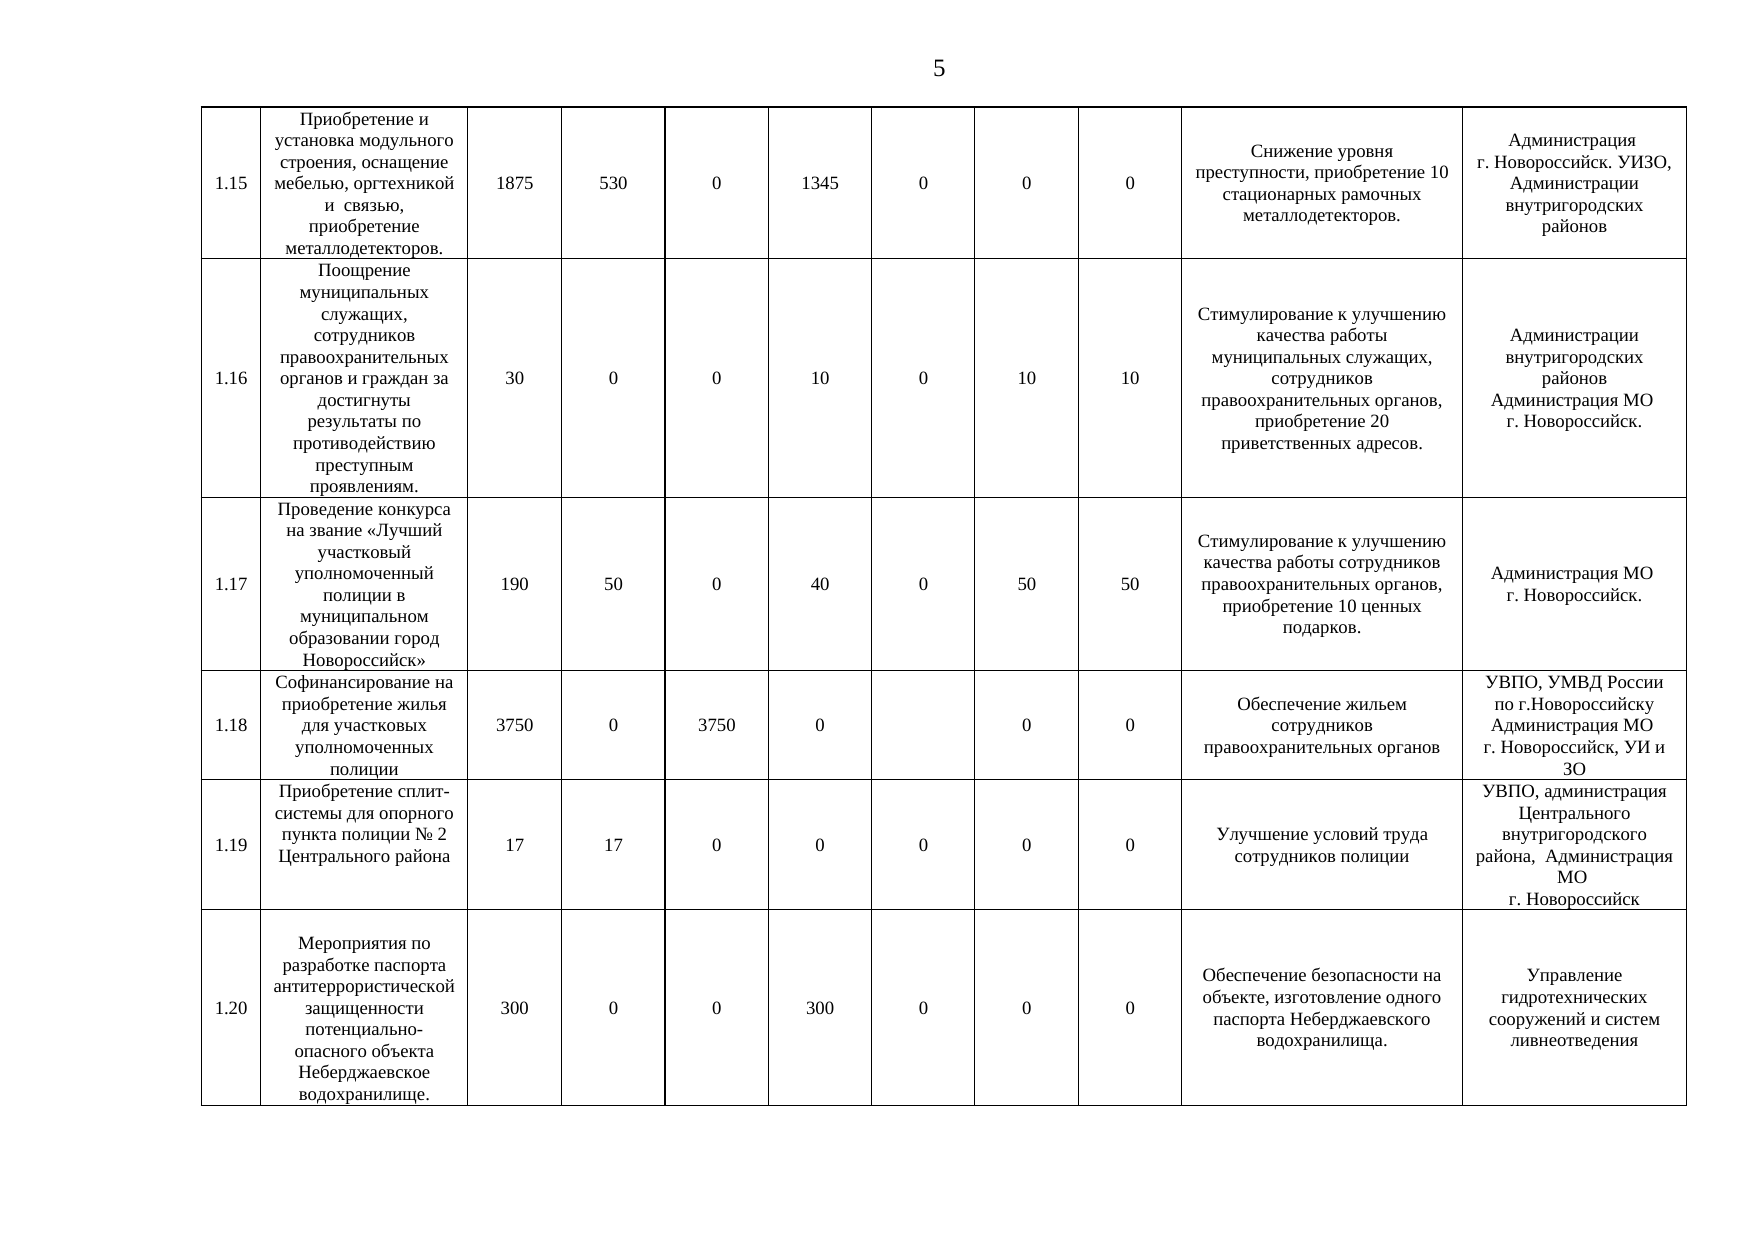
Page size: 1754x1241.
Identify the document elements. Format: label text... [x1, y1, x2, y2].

table_cell 0 [666, 910, 768, 1104]
table_cell 0 [562, 910, 664, 1104]
table_cell 1.16 [202, 259, 260, 497]
table_cell 1.20 [202, 910, 260, 1104]
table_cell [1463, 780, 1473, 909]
table_cell 17 [468, 780, 561, 909]
table_cell 30 [468, 259, 561, 497]
table_cell Стимулирование к улучшению качества работы муниципальных служащих, сотрудников правоохранительных органов, приобретение 20 приветственных адресов. [1182, 259, 1462, 497]
table_cell 10 [769, 259, 871, 497]
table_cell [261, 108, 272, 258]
table_cell 0 [1079, 780, 1181, 909]
table_cell 1875 [468, 108, 561, 258]
table_cell 0 [666, 108, 768, 258]
table_cell 0 [872, 259, 974, 497]
table_cell 0 [562, 259, 664, 497]
table_cell 50 [1079, 498, 1181, 670]
table_cell 0 [562, 671, 664, 779]
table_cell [1463, 910, 1686, 1104]
table_cell 0 [769, 671, 871, 779]
table_cell 530 [562, 108, 664, 258]
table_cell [1182, 910, 1462, 1104]
table_cell 1.15 [202, 108, 260, 258]
table_cell Стимулирование к улучшению качества работы сотрудников правоохранительных органов, приобретение 10 ценных подарков. [1182, 498, 1462, 670]
table_cell Обеспечение жильем сотрудников правоохранительных органов [1182, 671, 1462, 779]
table_cell 1.19 [202, 780, 260, 909]
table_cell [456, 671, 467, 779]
table_cell Администрация МО г. Новороссийск. [1463, 498, 1686, 670]
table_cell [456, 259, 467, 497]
table_cell 0 [666, 259, 768, 497]
table_cell 0 [975, 671, 1078, 779]
table_cell Администрации внутригородских районов Администрация МО г. Новороссийск. [1463, 259, 1686, 497]
table_cell [872, 671, 974, 779]
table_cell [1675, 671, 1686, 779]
table_cell 0 [872, 498, 974, 670]
table_cell 0 [975, 108, 1078, 258]
table_cell 0 [1079, 671, 1181, 779]
table_cell Улучшение условий труда сотрудников полиции [1182, 780, 1462, 909]
table_cell Снижение уровня преступности, приобретение 10 стационарных рамочных металлодетекторов. [1182, 108, 1462, 258]
table_cell 3750 [468, 671, 561, 779]
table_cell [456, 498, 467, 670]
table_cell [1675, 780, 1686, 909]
table_cell 40 [769, 498, 871, 670]
table_cell 0 [872, 910, 974, 1104]
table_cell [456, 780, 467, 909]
table_cell 1345 [769, 108, 871, 258]
table_cell 3750 [666, 671, 768, 779]
table_cell 50 [975, 498, 1078, 670]
table_cell 1.18 [202, 671, 260, 779]
table_cell 190 [468, 498, 561, 670]
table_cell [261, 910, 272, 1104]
table_cell 0 [872, 780, 974, 909]
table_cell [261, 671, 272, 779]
table_cell 10 [975, 259, 1078, 497]
table_cell 1.17 [202, 498, 260, 670]
table_cell 0 [666, 780, 768, 909]
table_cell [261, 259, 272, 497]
table_cell 300 [769, 910, 871, 1104]
table_cell 0 [1079, 108, 1181, 258]
table_cell 0 [872, 108, 974, 258]
table_cell 0 [769, 780, 871, 909]
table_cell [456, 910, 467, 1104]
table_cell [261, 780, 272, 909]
table_cell 300 [468, 910, 561, 1104]
table_cell Администрация г. Новороссийск. УИЗО, Администрации внутригородских районов [1463, 108, 1686, 258]
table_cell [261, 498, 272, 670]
table_cell 17 [562, 780, 664, 909]
table_cell 50 [562, 498, 664, 670]
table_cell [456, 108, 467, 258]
table_cell 0 [975, 910, 1078, 1104]
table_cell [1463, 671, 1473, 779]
table_cell 0 [975, 780, 1078, 909]
table_cell 10 [1079, 259, 1181, 497]
table_cell 0 [666, 498, 768, 670]
table_cell 0 [1079, 910, 1181, 1104]
